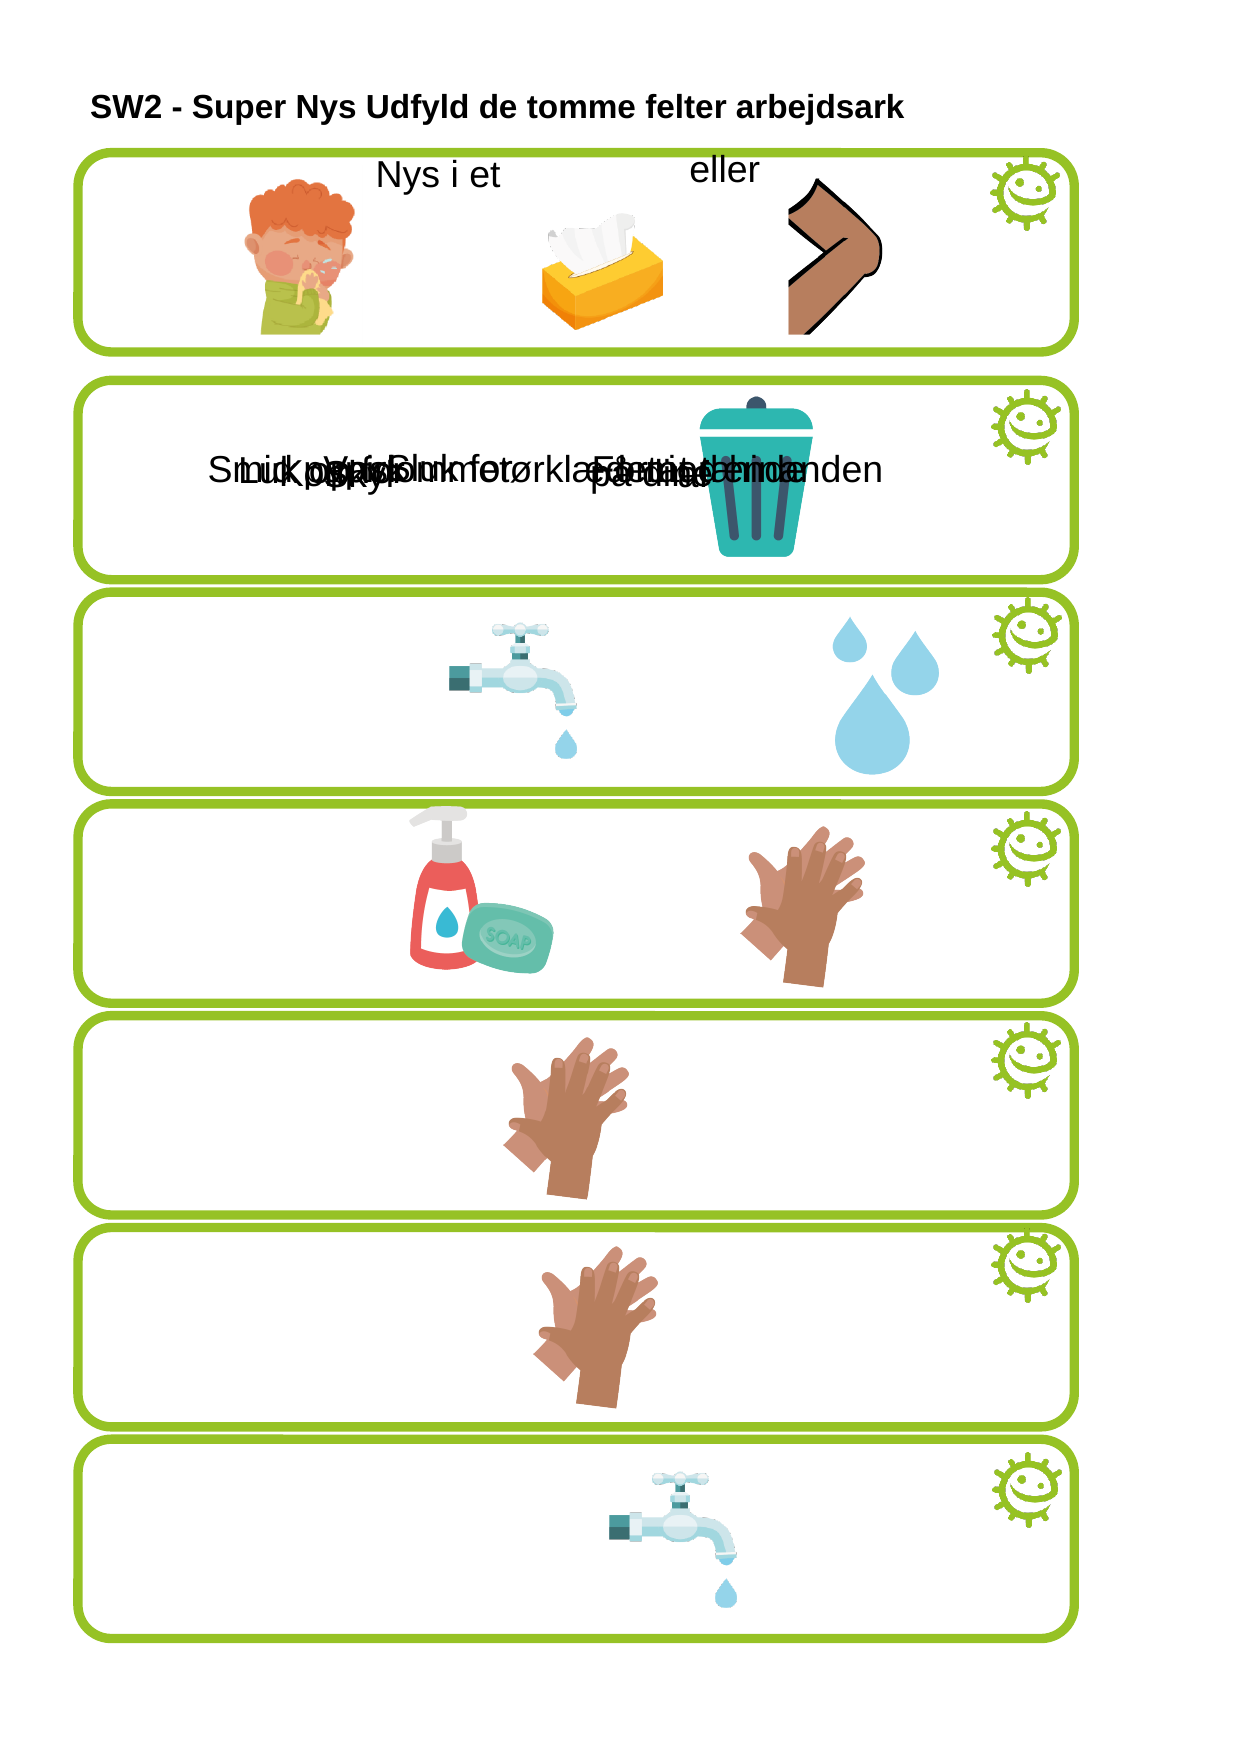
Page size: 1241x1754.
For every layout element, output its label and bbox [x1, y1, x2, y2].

picture [740, 826, 865, 988]
picture [233, 165, 363, 345]
picture [796, 473, 802, 480]
picture [992, 597, 1062, 674]
picture [832, 616, 939, 775]
picture [699, 464, 813, 557]
picture [449, 622, 577, 759]
picture [705, 465, 712, 474]
picture [609, 1471, 737, 1608]
picture [992, 1452, 1062, 1528]
picture [699, 396, 813, 466]
picture [783, 473, 789, 480]
picture [715, 472, 724, 480]
picture [503, 1037, 629, 1200]
picture [715, 464, 724, 471]
picture [991, 389, 1061, 465]
picture [990, 155, 1060, 231]
picture [769, 465, 773, 480]
picture [542, 213, 663, 330]
picture [991, 1227, 1061, 1303]
picture [409, 806, 554, 974]
picture [991, 1022, 1061, 1099]
picture [788, 178, 901, 335]
picture [782, 464, 789, 471]
picture [991, 811, 1061, 887]
picture [533, 1246, 658, 1409]
